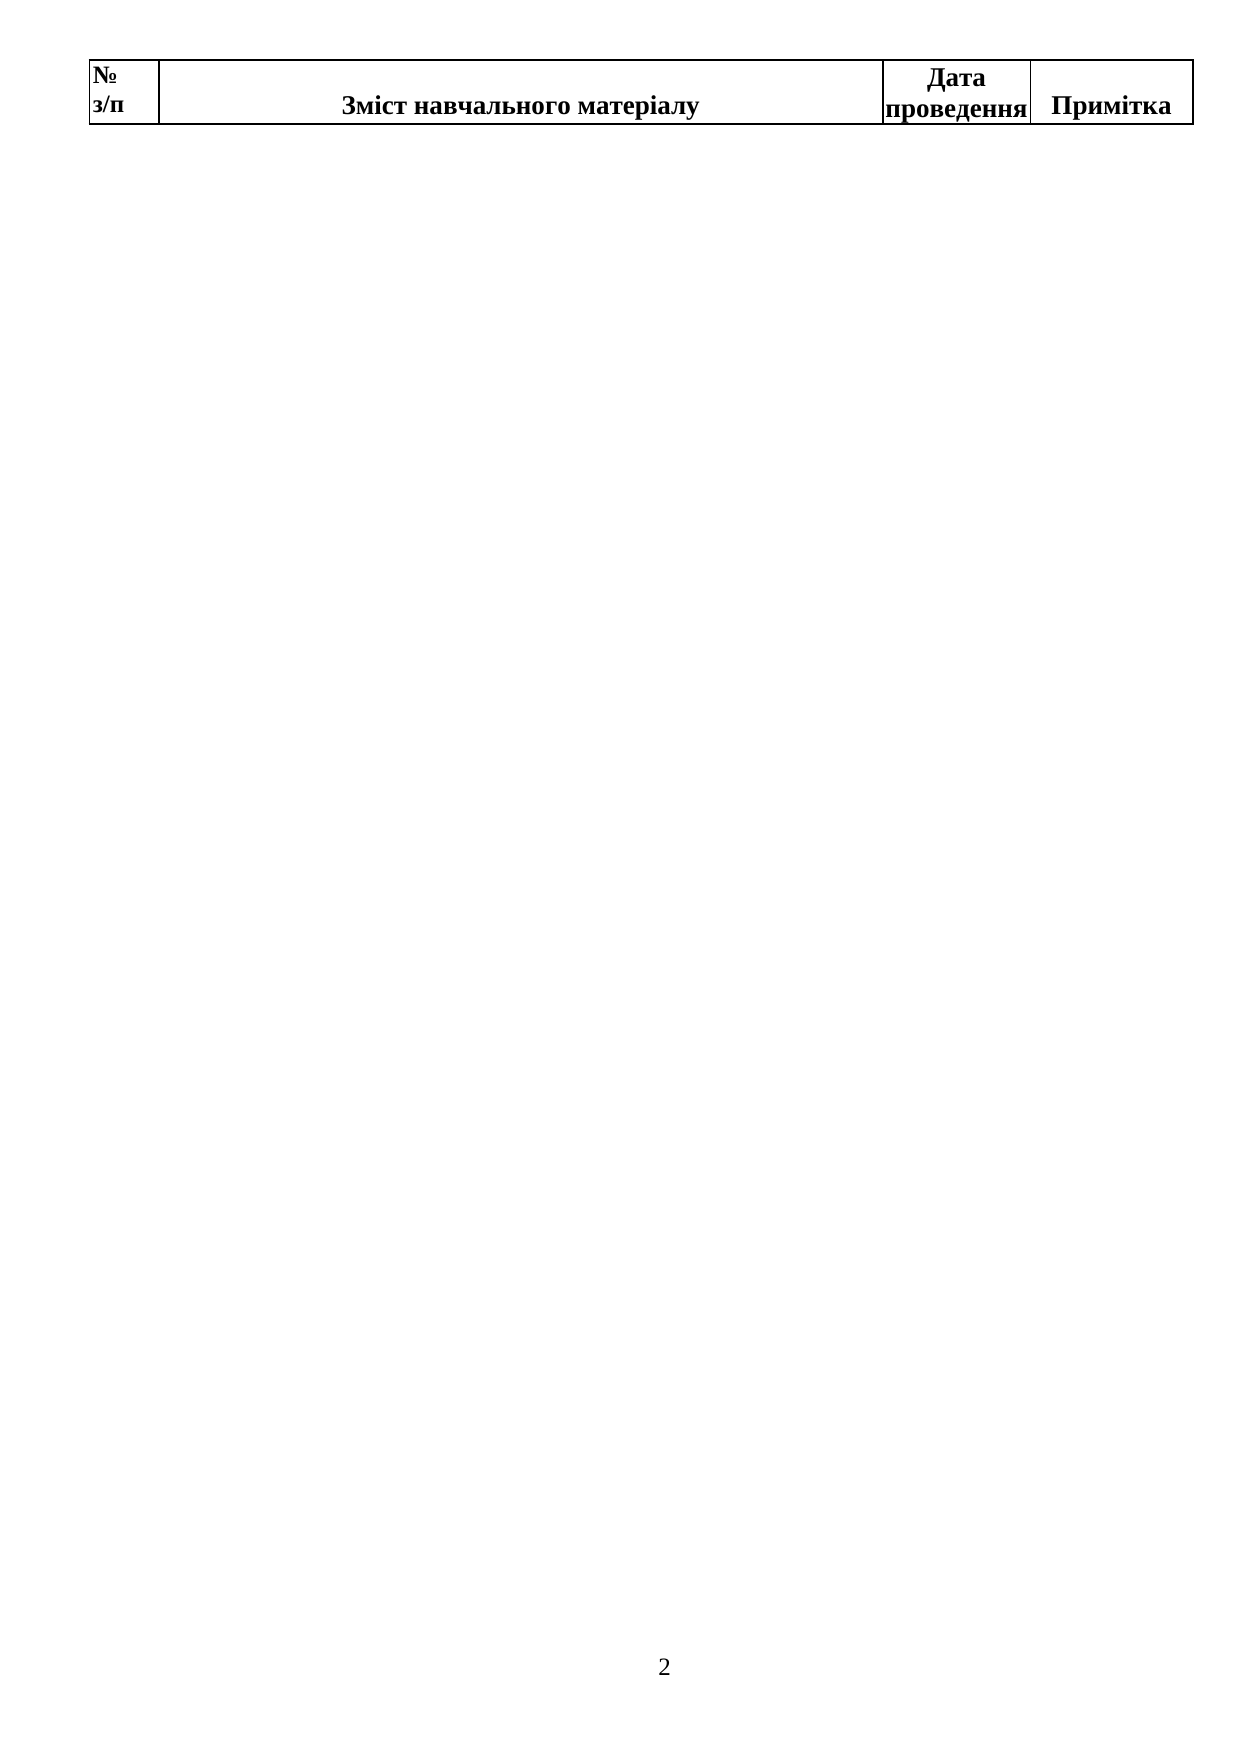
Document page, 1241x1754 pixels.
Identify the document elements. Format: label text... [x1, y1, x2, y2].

table_header Дата проведення [884, 61, 1030, 123]
table_header № з/п [90, 61, 158, 123]
table_header Зміст навчального матеріалу [160, 61, 882, 123]
table_header Примітка [1031, 61, 1192, 123]
